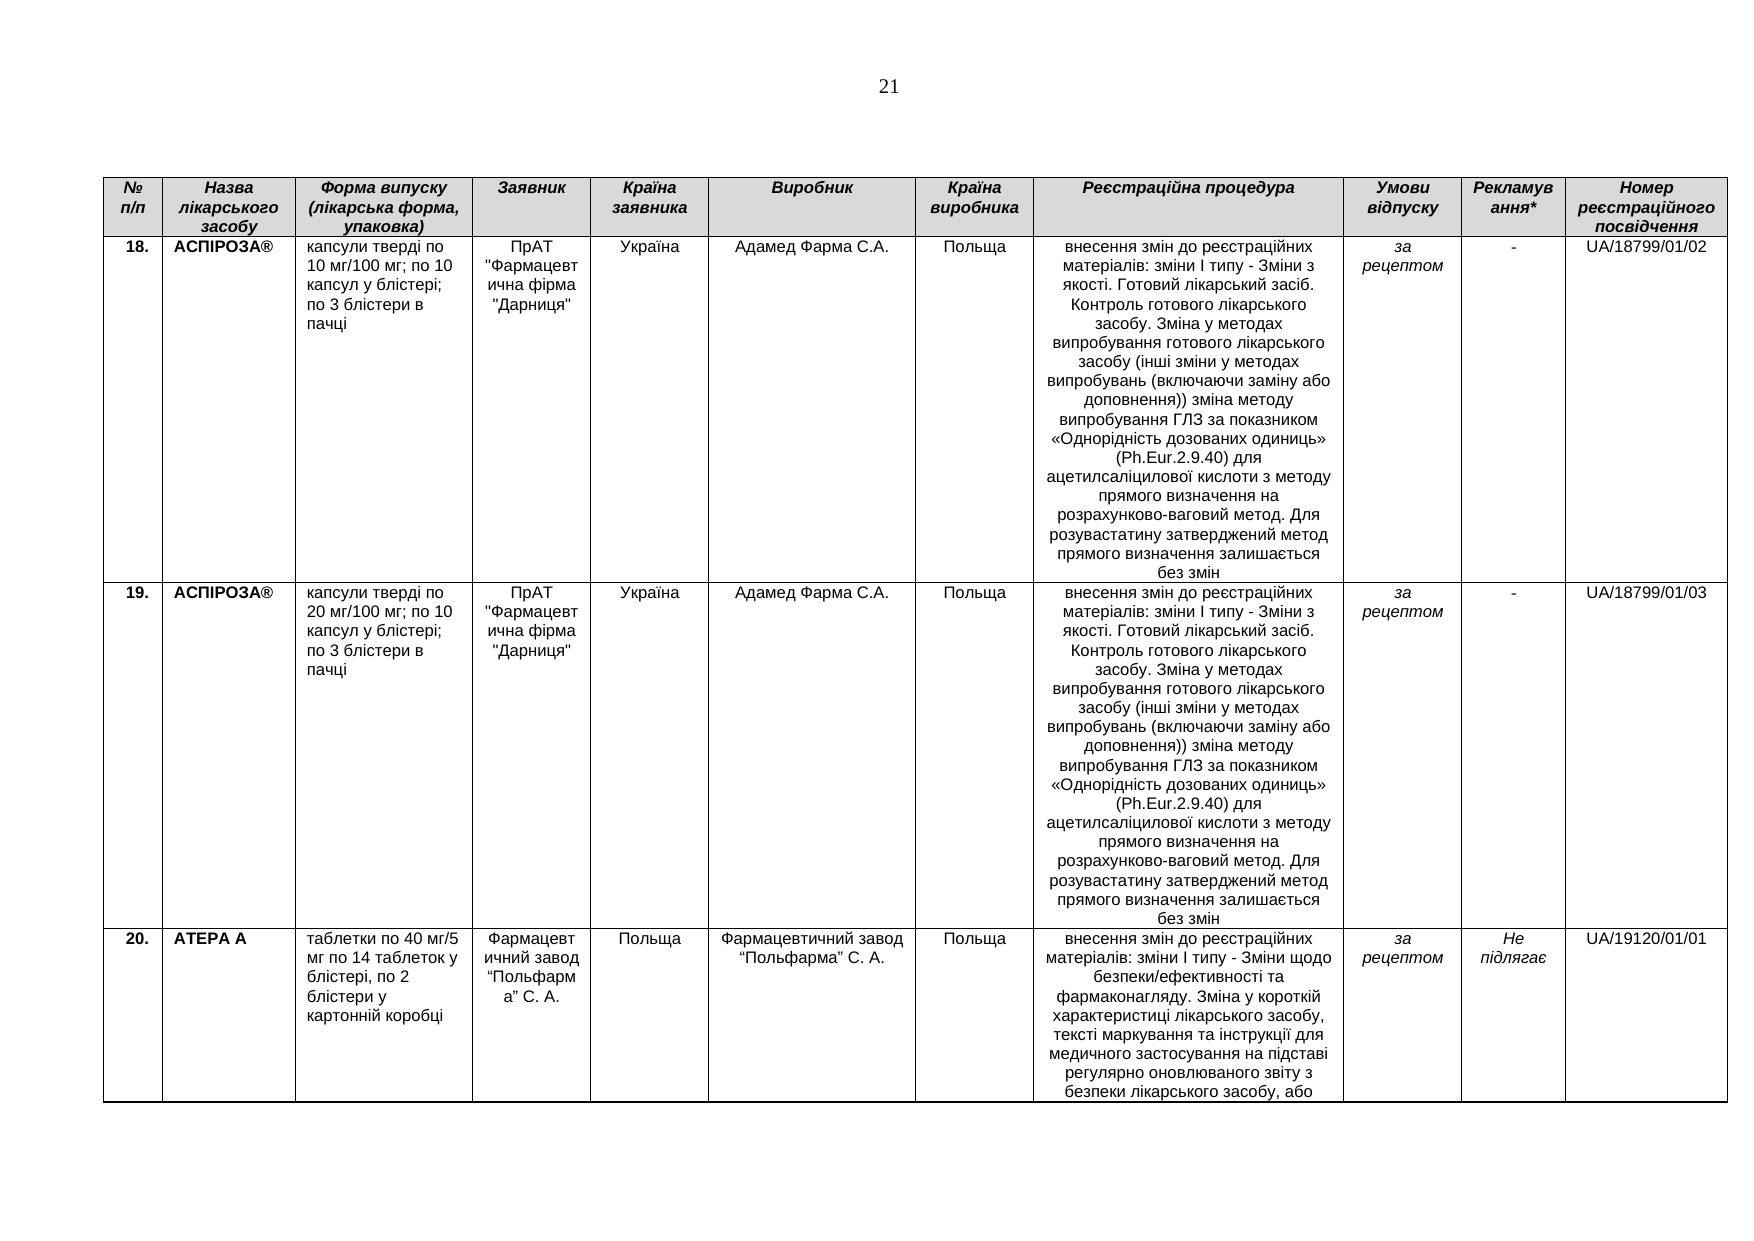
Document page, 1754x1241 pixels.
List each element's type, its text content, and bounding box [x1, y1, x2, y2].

table_header № п/п [104, 178, 162, 236]
table_cell Україна [591, 237, 708, 582]
table_header Виробник [709, 178, 915, 236]
table_cell АСПІРОЗА® [163, 237, 295, 582]
table_header Реєстраційна процедура [1034, 178, 1343, 236]
table_cell UA/18799/01/02 [1566, 237, 1727, 582]
table_cell ПрАТ "Фармацевтична фірма "Дарниця" [473, 583, 590, 928]
table_cell капсули тверді по 20 мг/100 мг; по 10 капсул у блістері; по 3 блістери в пачці [296, 583, 472, 928]
table_cell Польща [916, 583, 1033, 928]
table_cell UA/19120/01/01 [1566, 929, 1727, 1101]
table_cell капсули тверді по 10 мг/100 мг; по 10 капсул у блістері; по 3 блістери в пачці [296, 237, 472, 582]
table_header Назва лікарського засобу [163, 178, 295, 236]
table_cell Фармацевтичний завод “Польфарма” С. А. [473, 929, 590, 1101]
table_header Країна заявника [591, 178, 708, 236]
table_header Країна виробника [916, 178, 1033, 236]
table_cell Адамед Фарма С.А. [709, 583, 915, 928]
table_cell за рецептом [1344, 237, 1461, 582]
table_header Заявник [473, 178, 590, 236]
table_cell таблетки по 40 мг/5 мг по 14 таблеток у блістері, по 2 блістери у картонній коробці [296, 929, 472, 1101]
table_header Рекламування* [1462, 178, 1565, 236]
table_header Номер реєстраційного посвідчення [1566, 178, 1727, 236]
table_cell Фармацевтичний завод “Польфарма” С. А. [709, 929, 915, 1101]
table_header Умови відпуску [1344, 178, 1461, 236]
table_header Форма випуску (лікарська форма, упаковка) [296, 178, 472, 236]
table_cell за рецептом [1344, 929, 1461, 1101]
table_cell за рецептом [1344, 583, 1461, 928]
table_cell Польща [916, 929, 1033, 1101]
table_cell - [1462, 237, 1565, 582]
table_cell АСПІРОЗА® [163, 583, 295, 928]
table_cell [104, 237, 162, 582]
table_cell [104, 583, 162, 928]
table_cell Польща [916, 237, 1033, 582]
table_cell Україна [591, 583, 708, 928]
table_cell ПрАТ "Фармацевтична фірма "Дарниця" [473, 237, 590, 582]
table_cell Не підлягає [1462, 929, 1565, 1101]
table_cell АТЕРА А [163, 929, 295, 1101]
table_cell Польща [591, 929, 708, 1101]
table_cell Адамед Фарма С.А. [709, 237, 915, 582]
table_cell - [1462, 583, 1565, 928]
table_cell [104, 929, 162, 1101]
table_cell UA/18799/01/03 [1566, 583, 1727, 928]
